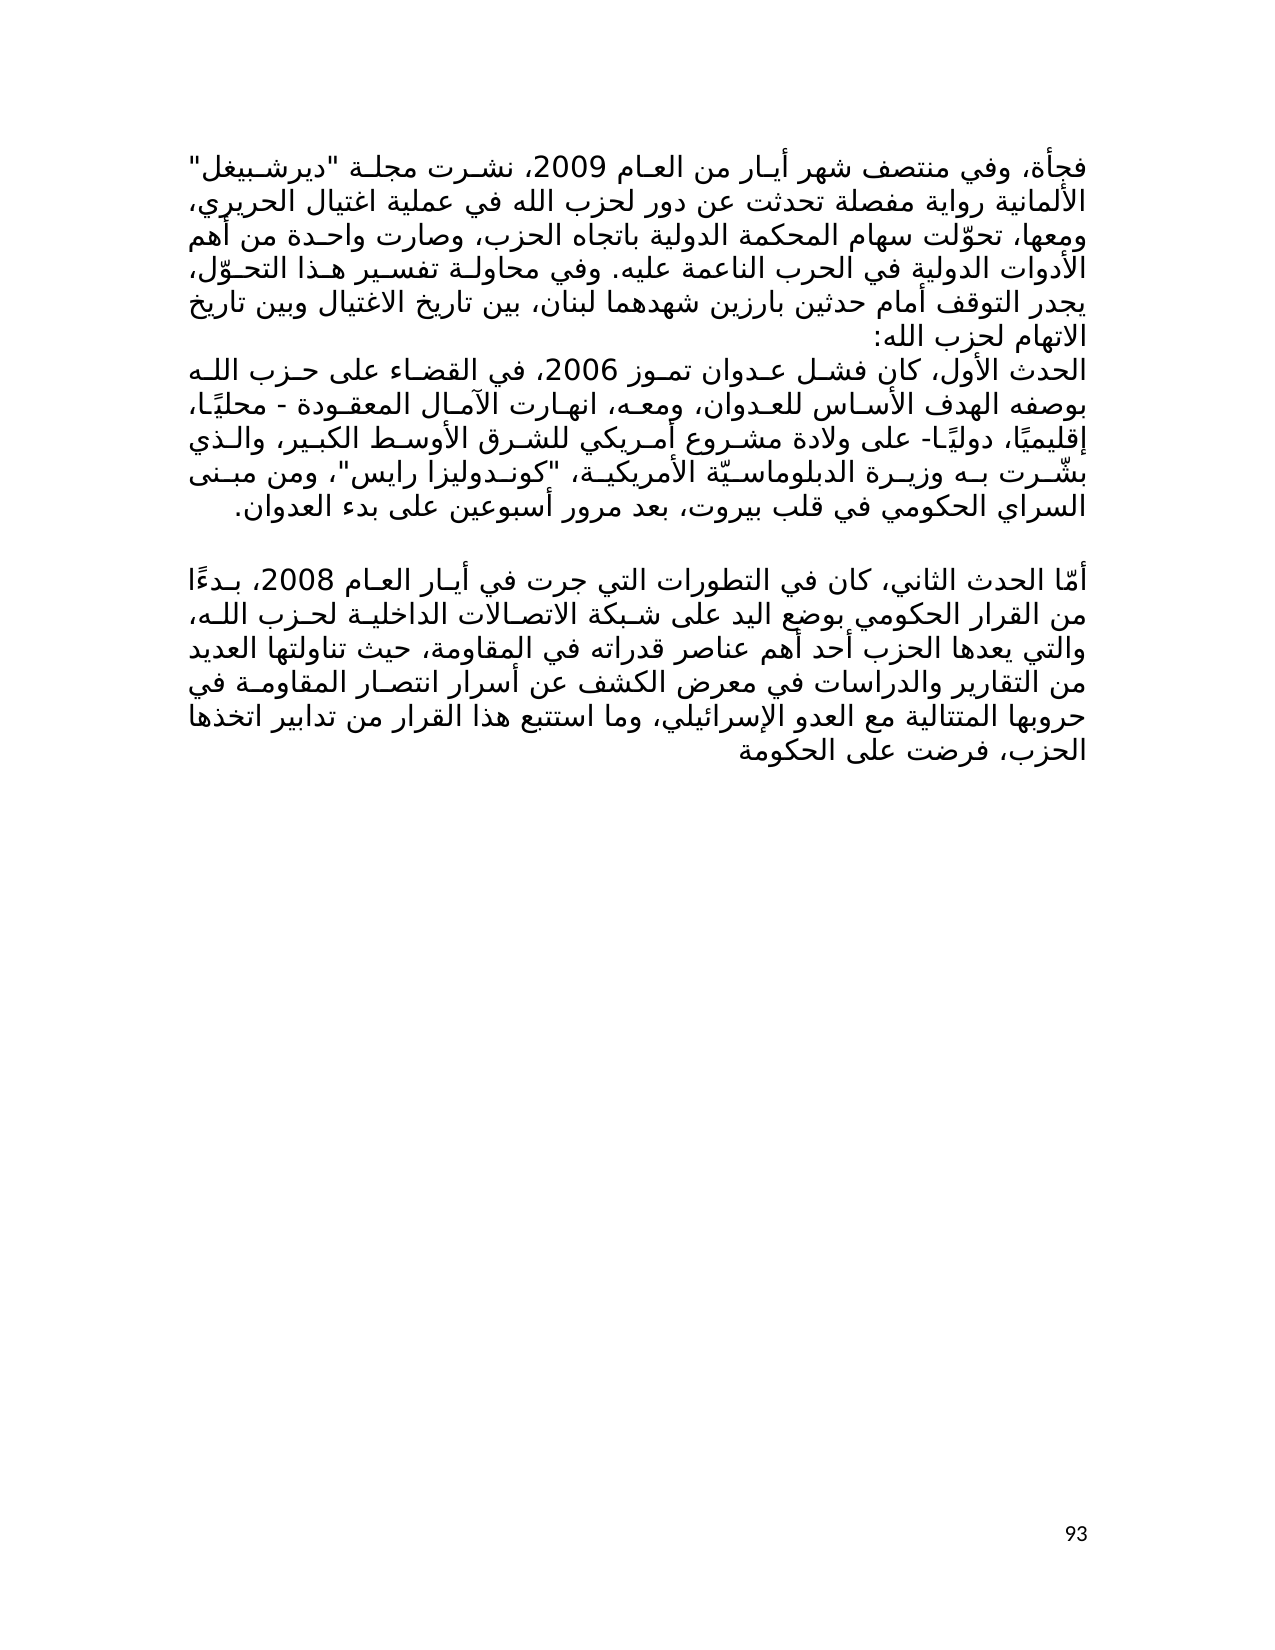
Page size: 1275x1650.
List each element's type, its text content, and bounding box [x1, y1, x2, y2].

text أمّا الحدث الثاني، كان في التطورات التي جرت في أيار العام 2008، بدءًا من القرار الحكومي بوضع اليد على شبكة الاتصالات الداخلية لحزب الله، والتي يعدها الحزب أحد أهم عناصر قدراته في المقاومة، حيث تناولتها العديد من التقارير والدراسات في معرض الكشف عن أسرار انتصار المقاومة في حروبها المتتالية مع العدو الإسرائيلي، وما استتبع هذا القرار من تدابير اتخذها الحزب، فرضت على الحكومة [187, 563, 1087, 767]
text الحدث الأول، كان فشل عدوان تموز 2006، في القضاء على حزب الله بوصفه الهدف الأساس للعدوان، ومعه، انهارت الآمال المعقودة - محليًا، إقليميًا، دوليًا- على ولادة مشروع أمريكي للشرق الأوسط الكبير، والذي بشّرت به وزيرة الدبلوماسيّة الأمريكية، "كوندوليزا رايس"، ومن مبنى السراي الحكومي في قلب بيروت، بعد مرور أسبوعين على بدء العدوان. [187, 354, 1087, 523]
text فجأة، وفي منتصف شهر أيار من العام 2009، نشرت مجلة "ديرشبيغل" الألمانية رواية مفصلة تحدثت عن دور لحزب الله في عملية اغتيال الحريري، ومعها، تحوّلت سهام المحكمة الدولية باتجاه الحزب، وصارت واحدة من أهم الأدوات الدولية في الحرب الناعمة عليه. وفي محاولة تفسير هذا التحوّل، يجدر التوقف أمام حدثين بارزين شهدهما لبنان، بين تاريخ الاغتيال وبين تاريخ الاتهام لحزب الله: [187, 150, 1087, 354]
